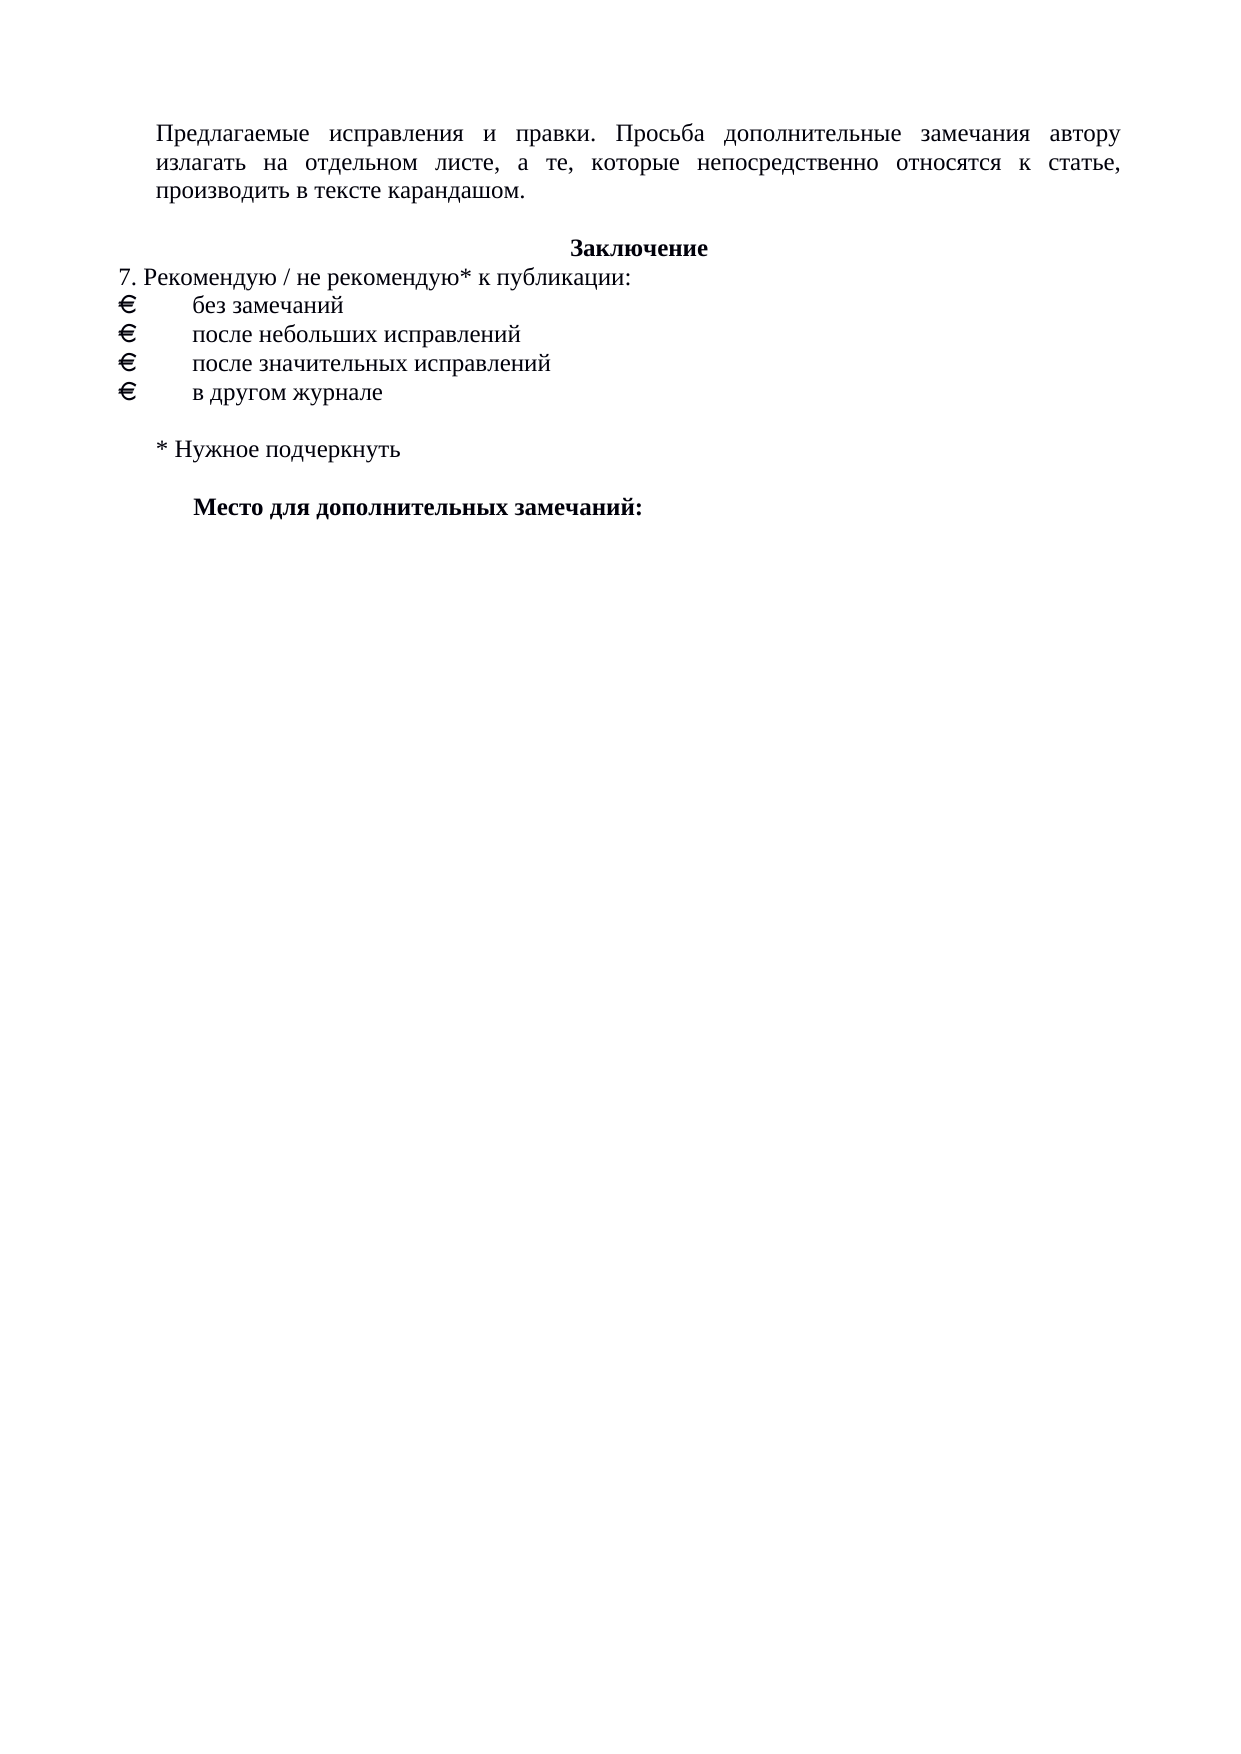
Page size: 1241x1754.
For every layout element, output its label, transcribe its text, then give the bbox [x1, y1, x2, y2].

list без замечаний [118, 291, 1122, 319]
text Заключение [156, 233, 1122, 262]
list в другом журнале [118, 377, 1122, 406]
list после небольших исправлений [118, 319, 1122, 348]
text * Нужное подчеркнуть [156, 434, 1122, 463]
list после значительных исправлений [118, 348, 1122, 377]
text 7. Рекомендую / не рекомендую* к публикации: [118, 262, 1122, 291]
text Предлагаемые исправления и правки. Просьба дополнительные замечания автору излагать на отдельном листе, а те, которые непосредственно относятся к статье, производить в тексте карандашом. [156, 118, 1122, 204]
text Место для дополнительных замечаний: [193, 492, 1122, 521]
